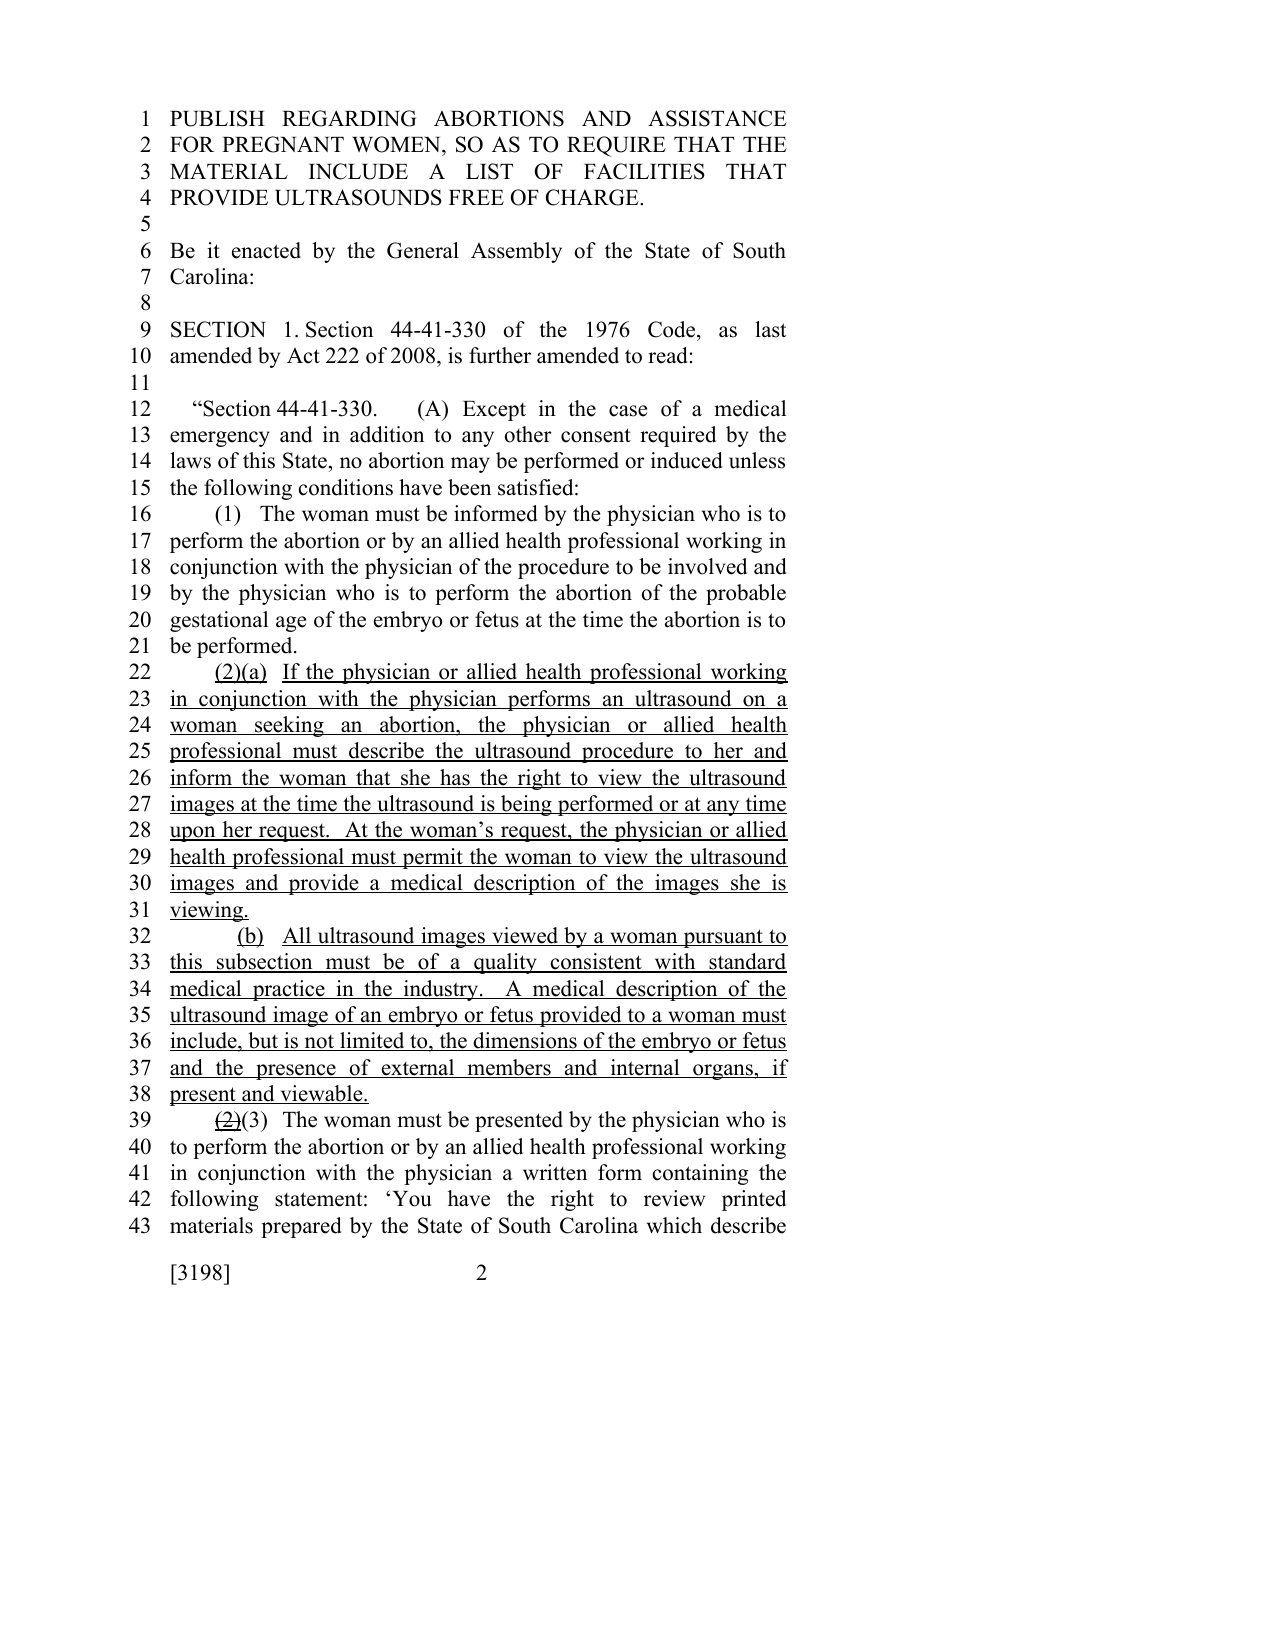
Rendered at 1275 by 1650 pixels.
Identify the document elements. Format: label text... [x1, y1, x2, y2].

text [169, 105, 787, 210]
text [169, 1106, 787, 1238]
text SECTION 1. Section 44-41-330 of the 1976 Code, as last amended by Act 222 of 2008, is further amended to read: [169, 316, 787, 368]
text (b) All ultrasound images viewed by a woman pursuant to this subsection must be of a quality consistent with standard medical practice in the industry. A medical description of the ultrasound image of an embryo or fetus provided to a woman must include, but is not limited to, the dimensions of the embryo or fetus and the presence of external members and internal organs, if present and viewable. [169, 922, 787, 971]
text (1) The woman must be informed by the physician who is to perform the abortion or by an allied health professional working in conjunction with the physician of the procedure to be involved and by the physician who is to perform the abortion of the probable gestational age of the embryo or fetus at the time the abortion is to be performed. [169, 500, 787, 658]
text “Section 44-41-330. (A) Except in the case of a medical emergency and in addition to any other consent required by the laws of this State, no abortion may be performed or induced unless the following conditions have been satisfied: [169, 395, 787, 500]
text Be it enacted by the General Assembly of the State of South Carolina: [169, 237, 787, 289]
